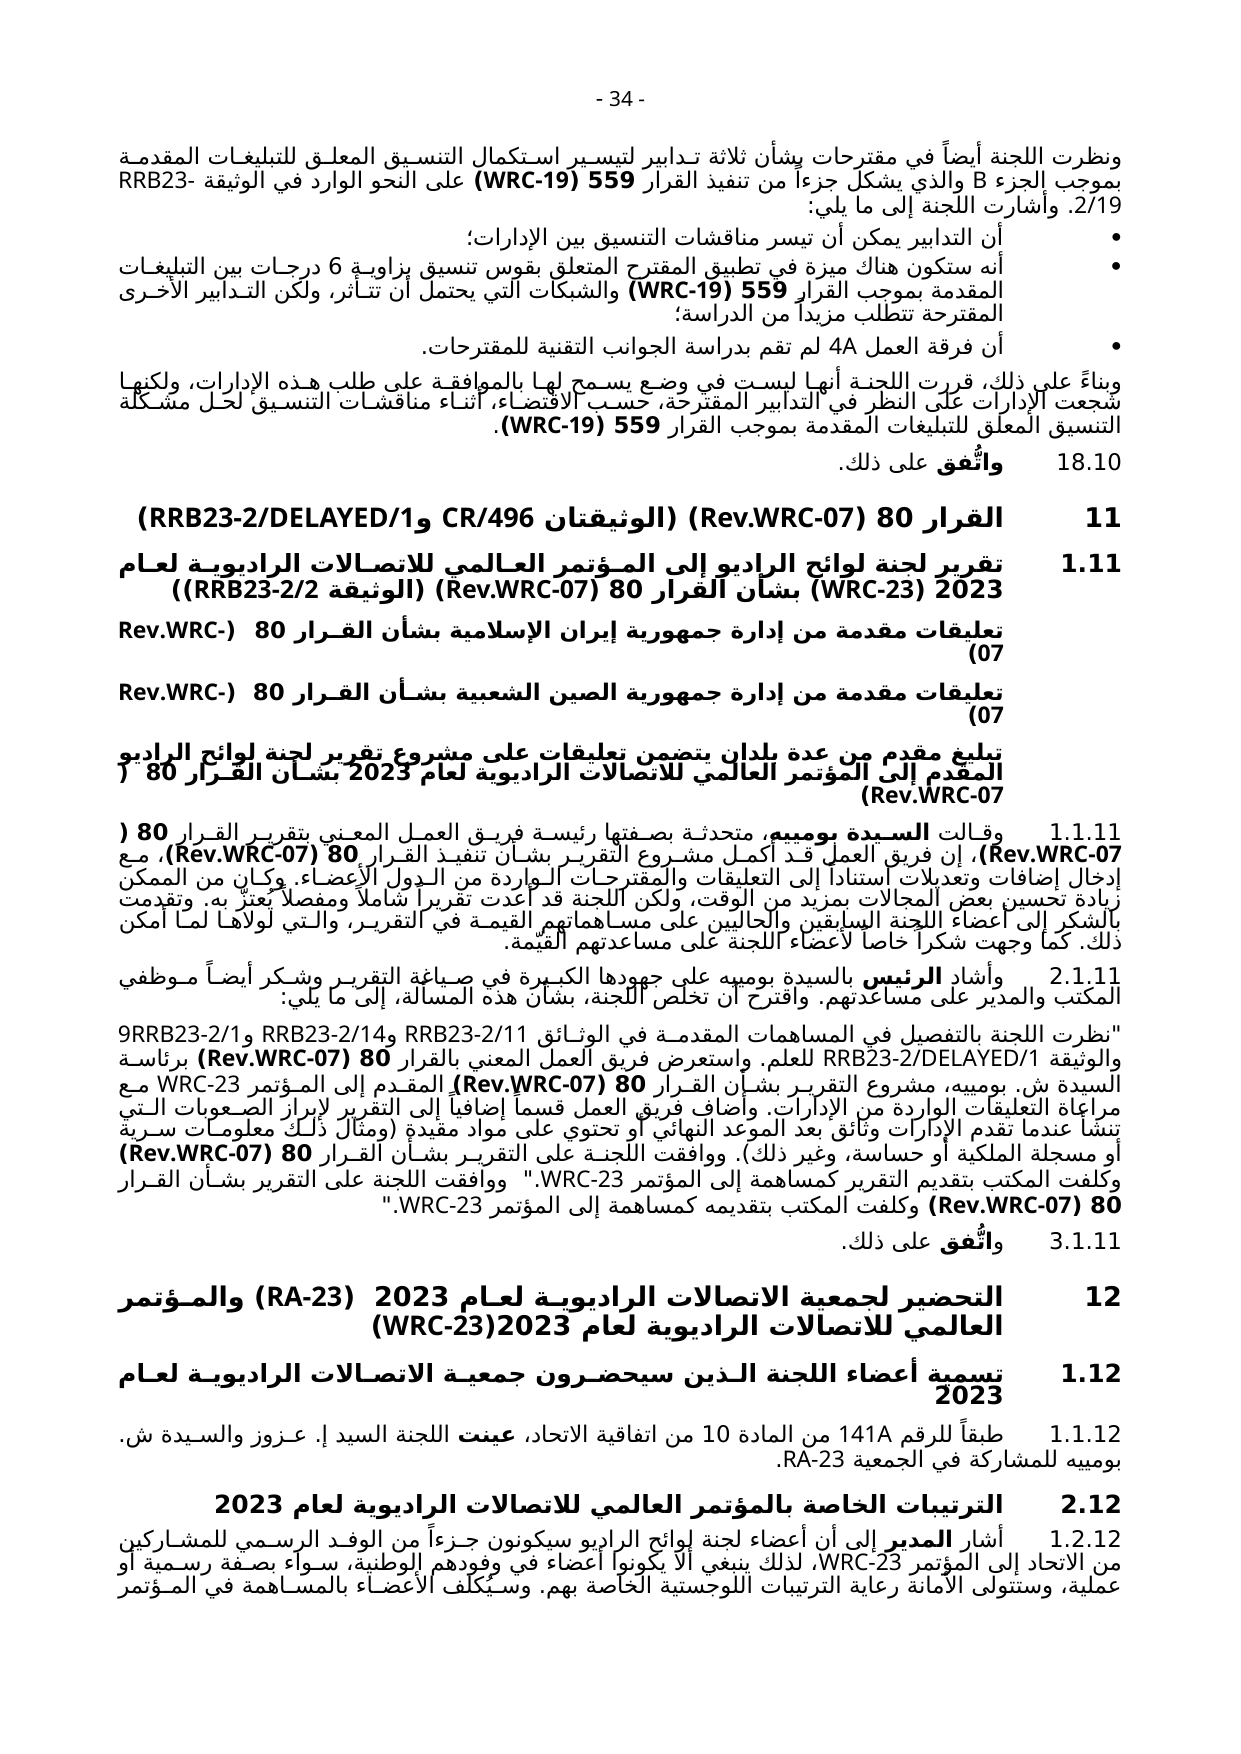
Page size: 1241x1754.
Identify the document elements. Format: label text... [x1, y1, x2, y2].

text 12 التحضير لجمعية الاتصالات الراديوية لعام 2023 (RA-23) والمؤتمر العالمي للاتصالات الراديوية لعام 2023(WRC-23) [118, 1283, 1122, 1343]
text أن التدابير يمكن أن تيسر مناقشات التنسيق بين الإدارات؛ [864, 228, 1122, 249]
text 2.1.11 وأشاد الرئيس بالسيدة بومييه على جهودها الكبيرة في صياغة التقرير وشكر أيضاً موظفي المكتب والمدير على مساعدتهم. واقترح أن تخلص اللجنة، بشأن هذه المسألة، إلى ما يلي: [118, 967, 1122, 1010]
text 1.12 تسمية أعضاء اللجنة الذين سيحضرون جمعية الاتصالات الراديوية لعام 2023 [118, 1364, 1122, 1410]
text 2.12 الترتيبات الخاصة بالمؤتمر العالمي للاتصالات الراديوية لعام 2023 [431, 1494, 768, 1518]
text 18.10 واتُّفق على ذلك. [118, 453, 1122, 474]
text وبناءً على ذلك، قررت اللجنة أنها ليست في وضع يسمح لها بالموافقة على طلب هذه الإدارات، ولكنها شجعت الإدارات على النظر في التدابير المقترحة، حسب الاقتضاء، أثناء مناقشات التنسيق لحل مشكلة التنسيق المعلق للتبليغات المقدمة بموجب القرار 559 (WRC-19). [118, 372, 1122, 441]
text تعليقات مقدمة من إدارة جمهورية الصين الشعبية بشأن القرار 80 (Rev.WRC-07) [118, 681, 1122, 731]
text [118, 1530, 1122, 1599]
text أنه ستكون هناك ميزة في تطبيق المقترح المتعلق بقوس تنسيق بزاوية 6 درجات بين التبليغات المقدمة بموجب القرار 559 (WRC-19) والشبكات التي يحتمل أن تتأثر، ولكن التدابير الأخرى المقترحة تتطلب مزيداً من الدراسة؛ [118, 258, 1122, 326]
text ونظرت اللجنة أيضاً في مقترحات بشأن ثلاثة تدابير لتيسير استكمال التنسيق المعلق للتبليغات المقدمة بموجب الجزء B والذي يشكل جزءاً من تنفيذ القرار 559 (WRC-19) على النحو الوارد في الوثيقة RRB23-2/19. وأشارت اللجنة إلى ما يلي: [118, 148, 1122, 220]
text 2.12 الترتيبات الخاصة بالمؤتمر العالمي للاتصالات الراديوية لعام 2023 [743, 1494, 988, 1518]
text تعليقات مقدمة من إدارة جمهورية إيران الإسلامية بشأن القرار 80 (Rev.WRC-07) [118, 618, 1122, 668]
text "نظرت اللجنة بالتفصيل في المساهمات المقدمة في الوثائق RRB23-2/11 وRRB23-2/14 و9RRB23-2/1 والوثيقة RRB23-2/DELAYED/1 للعلم. واستعرض فريق العمل المعني بالقرار 80 (Rev.WRC-07) برئاسة السيدة ش. بومييه، مشروع التقرير بشأن القرار 80 (Rev.WRC-07) المقدم إلى المؤتمر WRC-23 مع مراعاة التعليقات الواردة من الإدارات. وأضاف فريق العمل قسماً إضافياً إلى التقرير لإبراز الصعوبات التي تنشأ عندما تقدم الإدارات وثائق بعد الموعد النهائي أو تحتوي على مواد مقيدة (ومثال ذلك معلومات سرية أو مسجلة الملكية أو حساسة، وغير ذلك).‬ ووافقت اللجنة على التقرير بشأن القرار 80 (Rev.WRC-07) وكلفت المكتب بتقديم التقرير كمساهمة إلى المؤتمر WRC-23." ووافقت اللجنة على التقرير بشأن القرار 80 (Rev.WRC-07) وكلفت المكتب بتقديمه كمساهمة إلى المؤتمر WRC-23." [118, 1022, 1122, 1220]
text 1.11 تقرير لجنة لوائح الراديو إلى المؤتمر العالمي للاتصالات الراديوية لعام 2023 (WRC-23) بشأن القرار 80 (Rev.WRC-07) (الوثيقة RRB23-2/2)) [118, 554, 1122, 606]
text 3.1.11 واتُّفق على ذلك. [118, 1232, 1122, 1253]
text تبليغ مقدم من عدة بلدان يتضمن تعليقات على مشروع تقرير لجنة لوائح الراديو المقدم إلى المؤتمر العالمي للاتصالات الراديوية لعام 2023 بشأن القرار 80 (Rev.WRC-07) [118, 743, 1122, 811]
text 2.12 الترتيبات الخاصة بالمؤتمر العالمي للاتصالات الراديوية لعام 2023 [118, 1494, 442, 1518]
text 1.1.11 وقالت السيدة بومييه، متحدثة بصفتها رئيسة فريق العمل المعني بتقرير القرار 80 (Rev.WRC-07)، إن فريق العمل قد أكمل مشروع التقرير بشأن تنفيذ القرار 80 (Rev.WRC-07)، مع إدخال إضافات وتعديلات استناداً إلى التعليقات والمقترحات الواردة من الدول الأعضاء. وكان من الممكن زيادة تحسين بعض المجالات بمزيد من الوقت، ولكن اللجنة قد أعدت تقريراً شاملاً ومفصلاً يُعتزّ به. وتقدمت بالشكر إلى أعضاء اللجنة السابقين والحاليين على مساهماتهم القيمة في التقرير، والتي لولاها لما أمكن ذلك. كما وجهت شكراً خاصاً لأعضاء اللجنة على مساعدتهم القيّمة. [118, 823, 1122, 955]
text 1.1.12 طبقاً للرقم 141A من المادة 10 من اتفاقية الاتحاد، عينت اللجنة السيد إ. عزوز والسيدة ش. بومييه للمشاركة في الجمعية RA-23. [118, 1423, 1122, 1474]
text أن التدابير يمكن أن تيسر مناقشات التنسيق بين الإدارات؛ [606, 228, 878, 249]
text أن التدابير يمكن أن تيسر مناقشات التنسيق بين الإدارات؛ [118, 228, 656, 249]
text أن فرقة العمل 4A لم تقم بدراسة الجوانب التقنية للمقترحات. [118, 335, 1122, 360]
text 11 القرار 80 (Rev.WRC-07) (الوثيقتان CR/496 وRRB23-2/DELAYED/1) [118, 504, 1122, 533]
